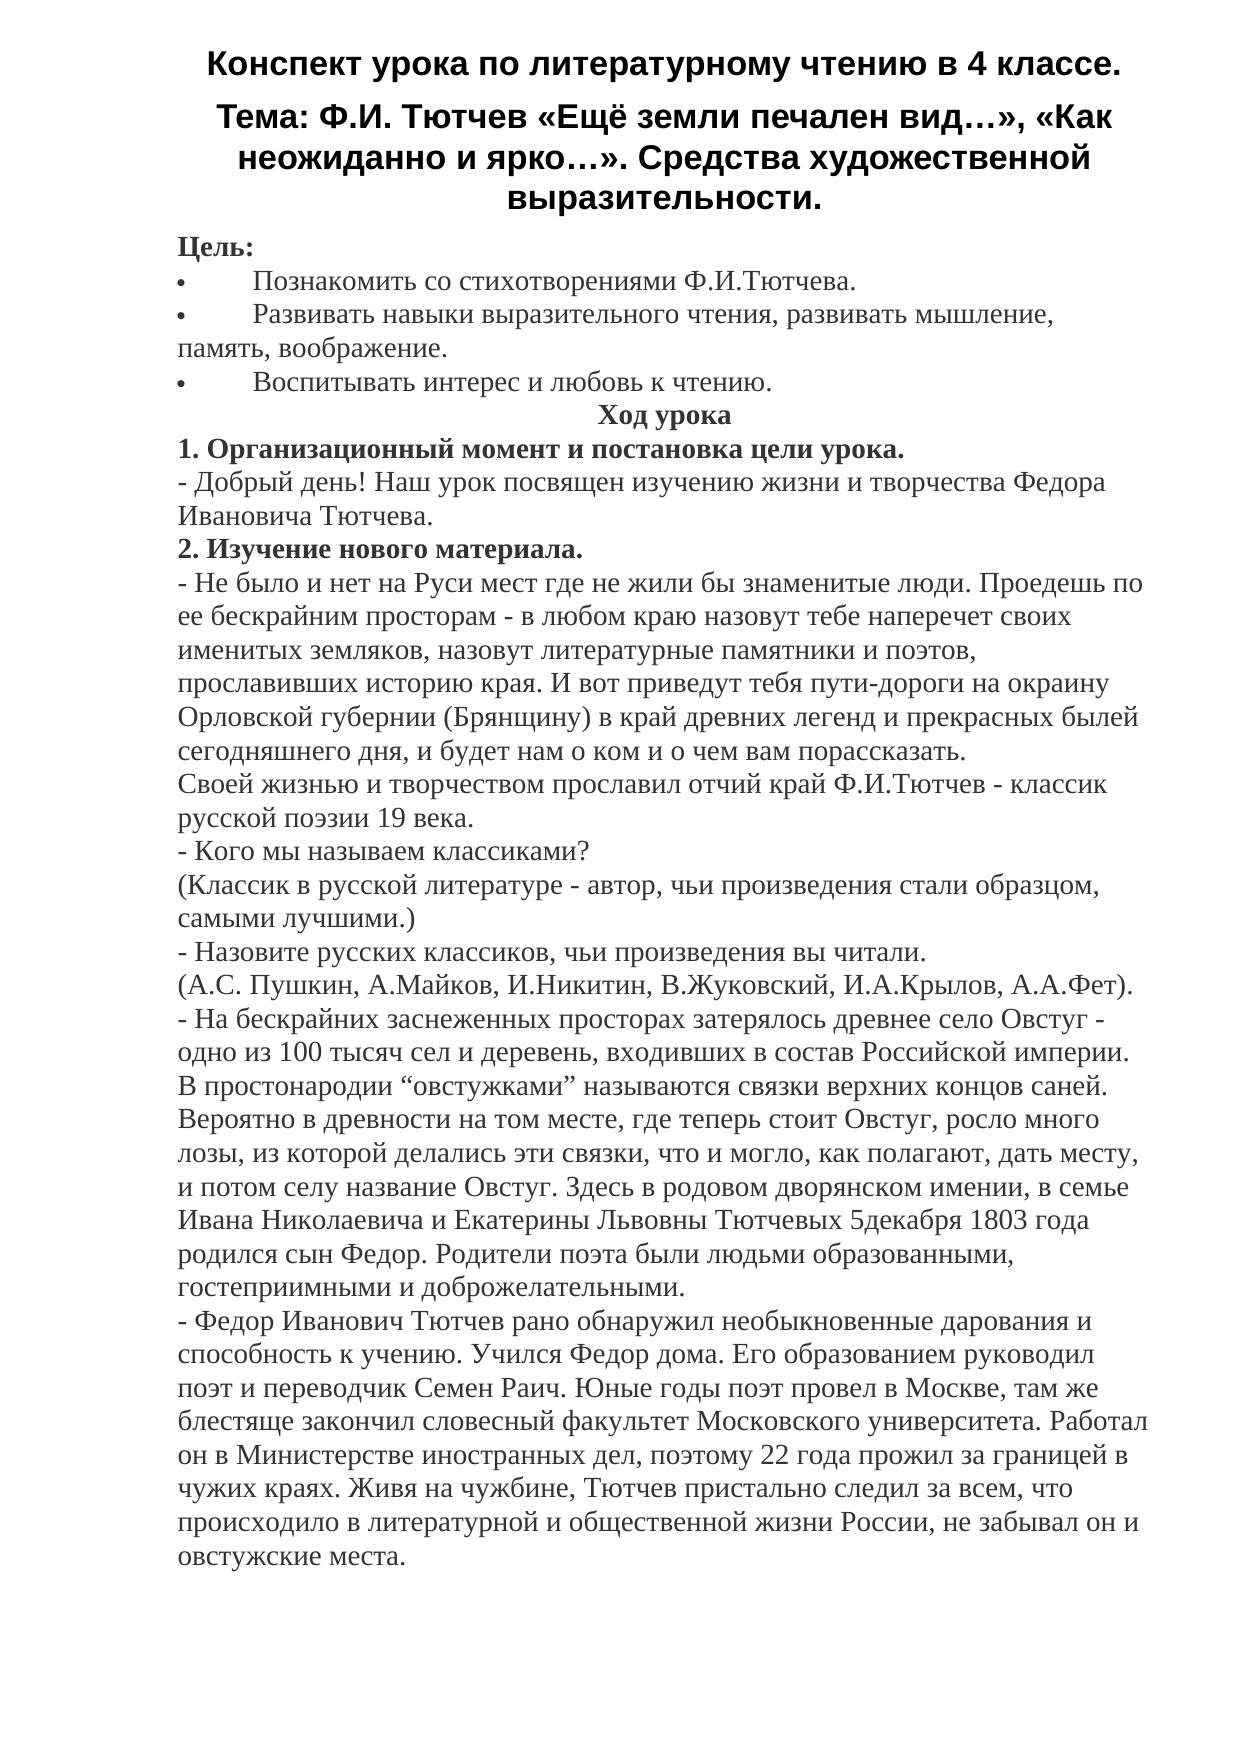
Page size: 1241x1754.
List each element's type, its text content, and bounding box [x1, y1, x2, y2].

text Тема: Ф.И. Тютчев «Ещё земли печален вид…», «Как неожиданно и ярко…». Средства художественной выразительности. [177, 95, 1152, 217]
text 2. Изучение нового материала. [177, 531, 1152, 565]
text - Не было и нет на Руси мест где не жили бы знаменитые люди. Проедешь по ее бескрайним просторам - в любом краю назовут тебе наперечет своих именитых земляков, назовут литературные памятники и поэтов, прославивших историю края. И вот приведут тебя пути-дороги на окраину Орловской губернии (Брянщину) в край древних легенд и прекрасных былей сегодняшнего дня, и будет нам о ком и о чем вам порассказать. [177, 565, 1152, 766]
text - Федор Иванович Тютчев рано обнаружил необыкновенные дарования и способность к учению. Учился Федор дома. Его образованием руководил поэт и переводчик Семен Раич. Юные годы поэт провел в Москве, там же блестяще закончил словесный факультет Московского университета. Работал он в Министерстве иностранных дел, поэтому 22 года прожил за границей в чужих краях. Живя на чужбине, Тютчев пристально следил за всем, что происходило в литературной и общественной жизни России, не забывал он и овстужские места. [177, 1303, 1152, 1571]
text 1. Организационный момент и постановка цели урока. [177, 431, 1152, 464]
text - Кого мы называем классиками? [177, 833, 1152, 867]
text Своей жизнью и творчеством прославил отчий край Ф.И.Тютчев - классик русской поэзии 19 века. [177, 766, 1152, 833]
list Познакомить со стихотворениями Ф.И.Тютчева. [177, 263, 1152, 297]
text - Назовите русских классиков, чьи произведения вы читали. [177, 934, 1152, 967]
text Цель: [177, 229, 1152, 263]
text - На бескрайних заснеженных просторах затерялось древнее село Овстуг - одно из 100 тысяч сел и деревень, входивших в состав Российской империи. В простонародии “овстужками” называются связки верхних концов саней. Вероятно в древности на том месте, где теперь стоит Овстуг, росло много лозы, из которой делались эти связки, что и могло, как полагают, дать месту, и потом селу название Овстуг. Здесь в родовом дворянском имении, в семье Ивана Николаевича и Екатерины Львовны Тютчевых 5декабря 1803 года родился сын Федор. Родители поэта были людьми образованными, гостеприимными и доброжелательными. [177, 1001, 1152, 1303]
text Ход урока [177, 397, 1152, 431]
text (А.С. Пушкин, А.Майков, И.Никитин, В.Жуковский, И.А.Крылов, А.А.Фет). [177, 967, 1152, 1001]
list Воспитывать интерес и любовь к чтению. [177, 364, 1152, 397]
text (Классик в русской литературе - автор, чьи произведения стали образцом, самыми лучшими.) [177, 867, 1152, 934]
text Конспект урока по литературному чтению в 4 классе. [177, 42, 1152, 83]
list Развивать навыки выразительного чтения, развивать мышление, память, воображение. [177, 297, 1152, 364]
text - Добрый день! Наш урок посвящен изучению жизни и творчества Федора Ивановича Тютчева. [177, 464, 1152, 531]
